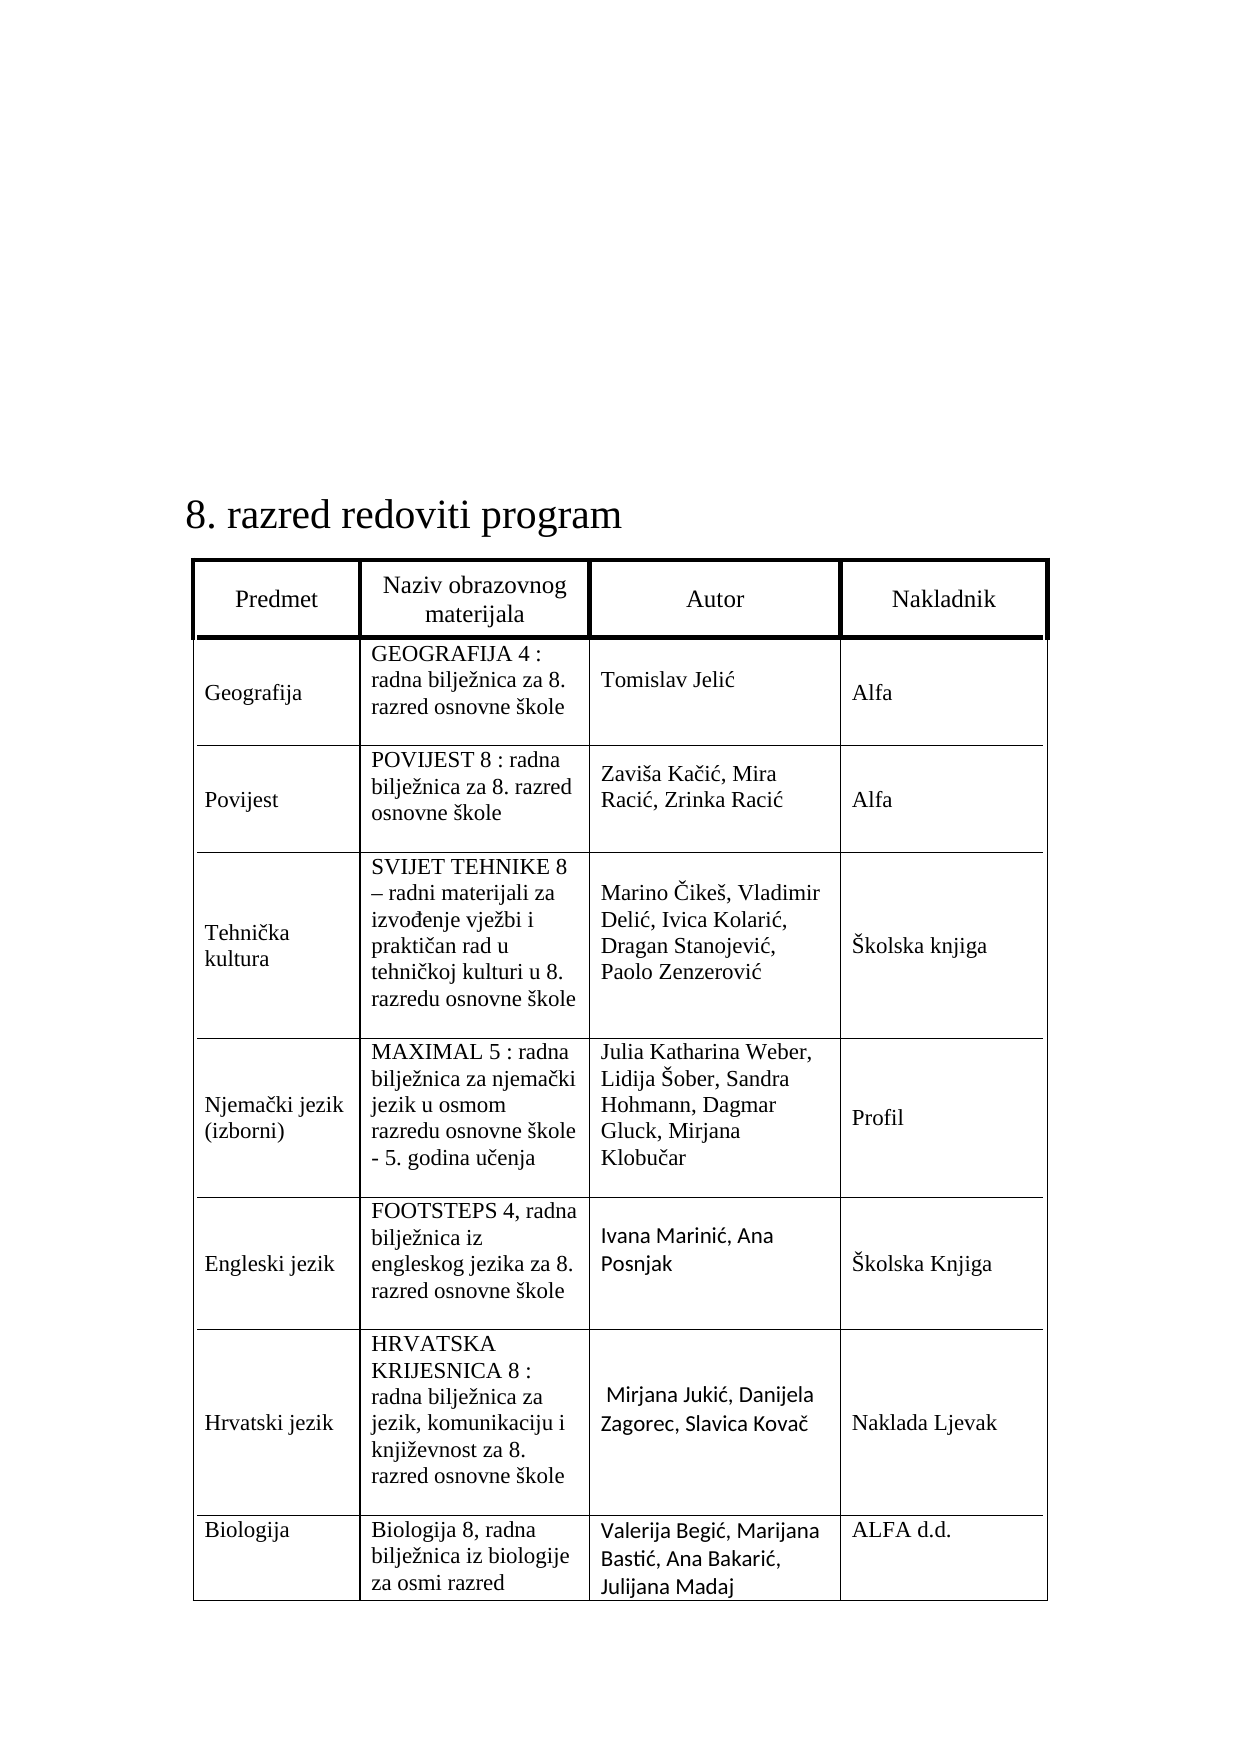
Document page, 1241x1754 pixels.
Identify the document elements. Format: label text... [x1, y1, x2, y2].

table_cell Marino Čikeš, Vladimir Delić, Ivica Kolarić, Dragan Stanojević, Paolo Zenzerović [590, 853, 840, 1037]
table_cell Zaviša Kačić, Mira Racić, Zrinka Racić [590, 746, 840, 852]
text 8. razred redoviti program [185, 489, 1093, 537]
table_cell Hrvatski jezik [194, 1329, 359, 1515]
table_cell SVIJET TEHNIKE 8 – radni materijali za izvođenje vježbi i praktičan rad u tehničkoj kulturi u 8. razredu osnovne škole [361, 853, 589, 1037]
table_cell Alfa [841, 635, 1047, 745]
table_cell Alfa [841, 745, 1047, 852]
table_cell GEOGRAFIJA 4 : radna bilježnica za 8. razred osnovne škole [361, 640, 589, 745]
table_header Autor [592, 562, 838, 635]
table_header Predmet [195, 562, 358, 635]
table_cell Julia Katharina Weber, Lidija Šober, Sandra Hohmann, Dagmar Gluck, Mirjana Klobučar [590, 1039, 840, 1197]
table_cell Mirjana Jukić, Danijela Zagorec, Slavica Kovač [590, 1330, 840, 1515]
table_cell Engleski jezik [194, 1197, 359, 1329]
table_header Naziv obrazovnog materijala [362, 562, 587, 635]
table_cell MAXIMAL 5 : radna bilježnica za njemački jezik u osmom razredu osnovne škole - 5. godina učenja [361, 1039, 589, 1197]
table_cell Biologija [194, 1515, 359, 1600]
table_cell FOOTSTEPS 4, radna bilježnica iz engleskog jezika za 8. razred osnovne škole [361, 1198, 589, 1329]
table_cell POVIJEST 8 : radna bilježnica za 8. razred osnovne škole [361, 746, 589, 852]
table_cell Školska Knjiga [841, 1197, 1047, 1329]
table_cell Geografija [194, 635, 359, 745]
table_cell HRVATSKA KRIJESNICA 8 : radna bilježnica za jezik, komunikaciju i književnost za 8. razred osnovne škole [361, 1330, 589, 1515]
table_cell Tehnička kultura [194, 852, 359, 1037]
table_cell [361, 1516, 589, 1600]
table_cell Njemački jezik (izborni) [194, 1038, 359, 1197]
table_cell Naklada Ljevak [841, 1329, 1047, 1515]
table_cell ALFA d.d. [841, 1515, 1047, 1600]
table_cell Školska knjiga [841, 852, 1047, 1037]
table_cell Ivana Marinić, Ana Posnjak [590, 1198, 840, 1329]
table_cell Profil [841, 1038, 1047, 1197]
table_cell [590, 1516, 840, 1600]
table_cell Povijest [194, 745, 359, 852]
table_header Nakladnik [843, 562, 1045, 635]
table_cell Tomislav Jelić [590, 640, 840, 745]
